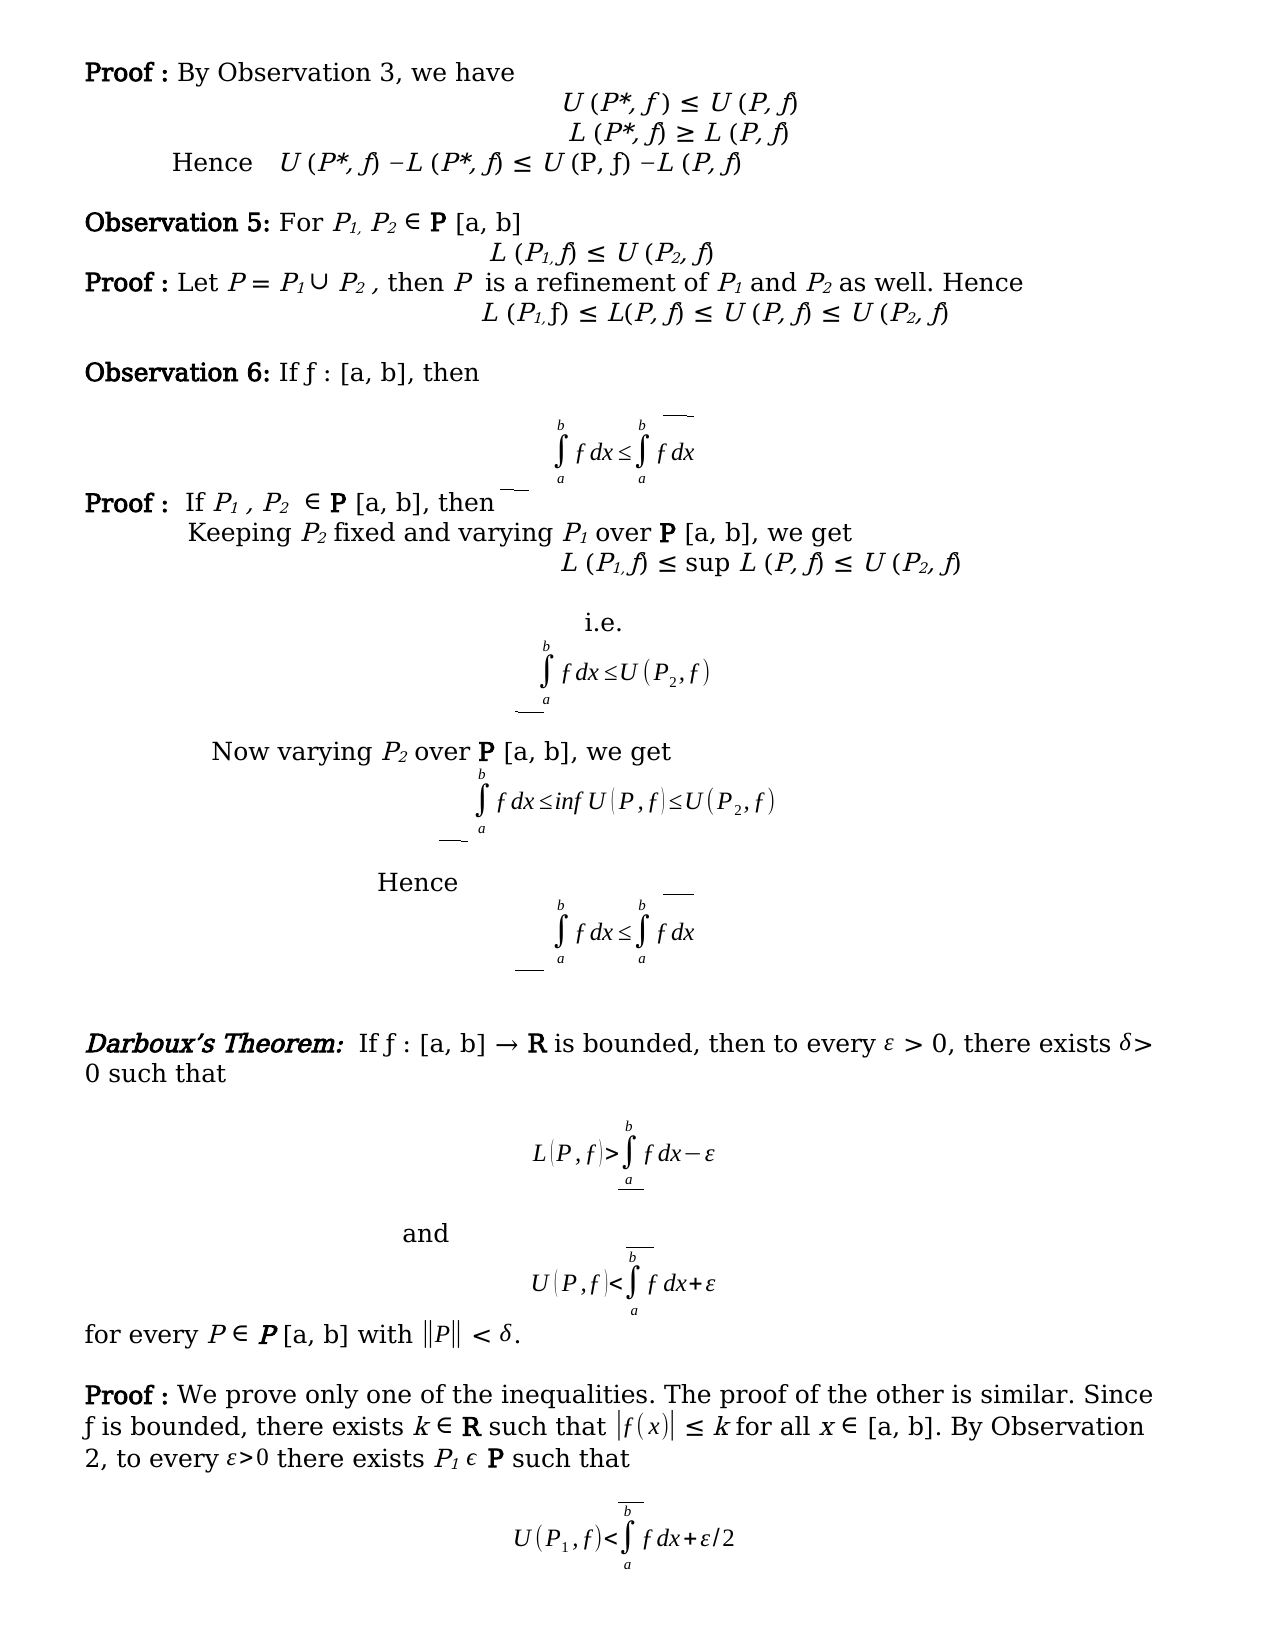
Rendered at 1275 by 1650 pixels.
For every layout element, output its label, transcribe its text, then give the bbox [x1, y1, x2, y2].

list and [84, 1218, 1162, 1319]
list U (P*, ƒ ) ≤ U (P, ƒ) [84, 86, 1162, 116]
list Observation 6: If ƒ : [a, b], then [84, 356, 1162, 386]
list Hence U (P*, ƒ) L (P*, ƒ) ≤ U (P, ƒ) L (P, ƒ) [84, 146, 1162, 176]
list Observation 5: For P1, P2 P [a, b] [84, 206, 1162, 236]
list L (P1, ƒ) ≤ U (P2, ƒ) [84, 236, 1162, 266]
list Keeping P2 fixed and varying P1 over P [a, b], we get [84, 517, 1162, 547]
list L (P1, ƒ) ≤ L(P, ƒ) ≤ U (P, ƒ) ≤ U (P2, ƒ) [84, 296, 1162, 326]
list Proof : We prove only one of the inequalities. The proof of the other is similar. Since ƒ is bounded, there exists k R such that ≤ k for all x [a, b]. By Observation 2, to every there exists P1 P such that [84, 1379, 1162, 1472]
list Proof : If P1 , P2 P [a, b], then [84, 487, 1162, 517]
list Hence [84, 866, 1162, 967]
list Now varying P2 over P [a, b], we get [84, 736, 1162, 766]
list for every P P [a, b] with < . [84, 1319, 1162, 1349]
list Darboux’s Theorem: If ƒ : [a, b] → R is bounded, then to every > 0, there exists > 0 such that [84, 1027, 1162, 1087]
list L (P1, ƒ) ≤ sup L (P, ƒ) ≤ U (P2, ƒ) [84, 547, 1162, 577]
list Proof : Let P = P1 P2 , then P is a refinement of P1 and P2 as well. Hence [84, 266, 1162, 296]
list i.e. [84, 607, 1162, 708]
list Proof : By Observation 3, we have [84, 56, 1162, 86]
list L (P*, ƒ) ≥ L (P, ƒ) [84, 116, 1162, 146]
